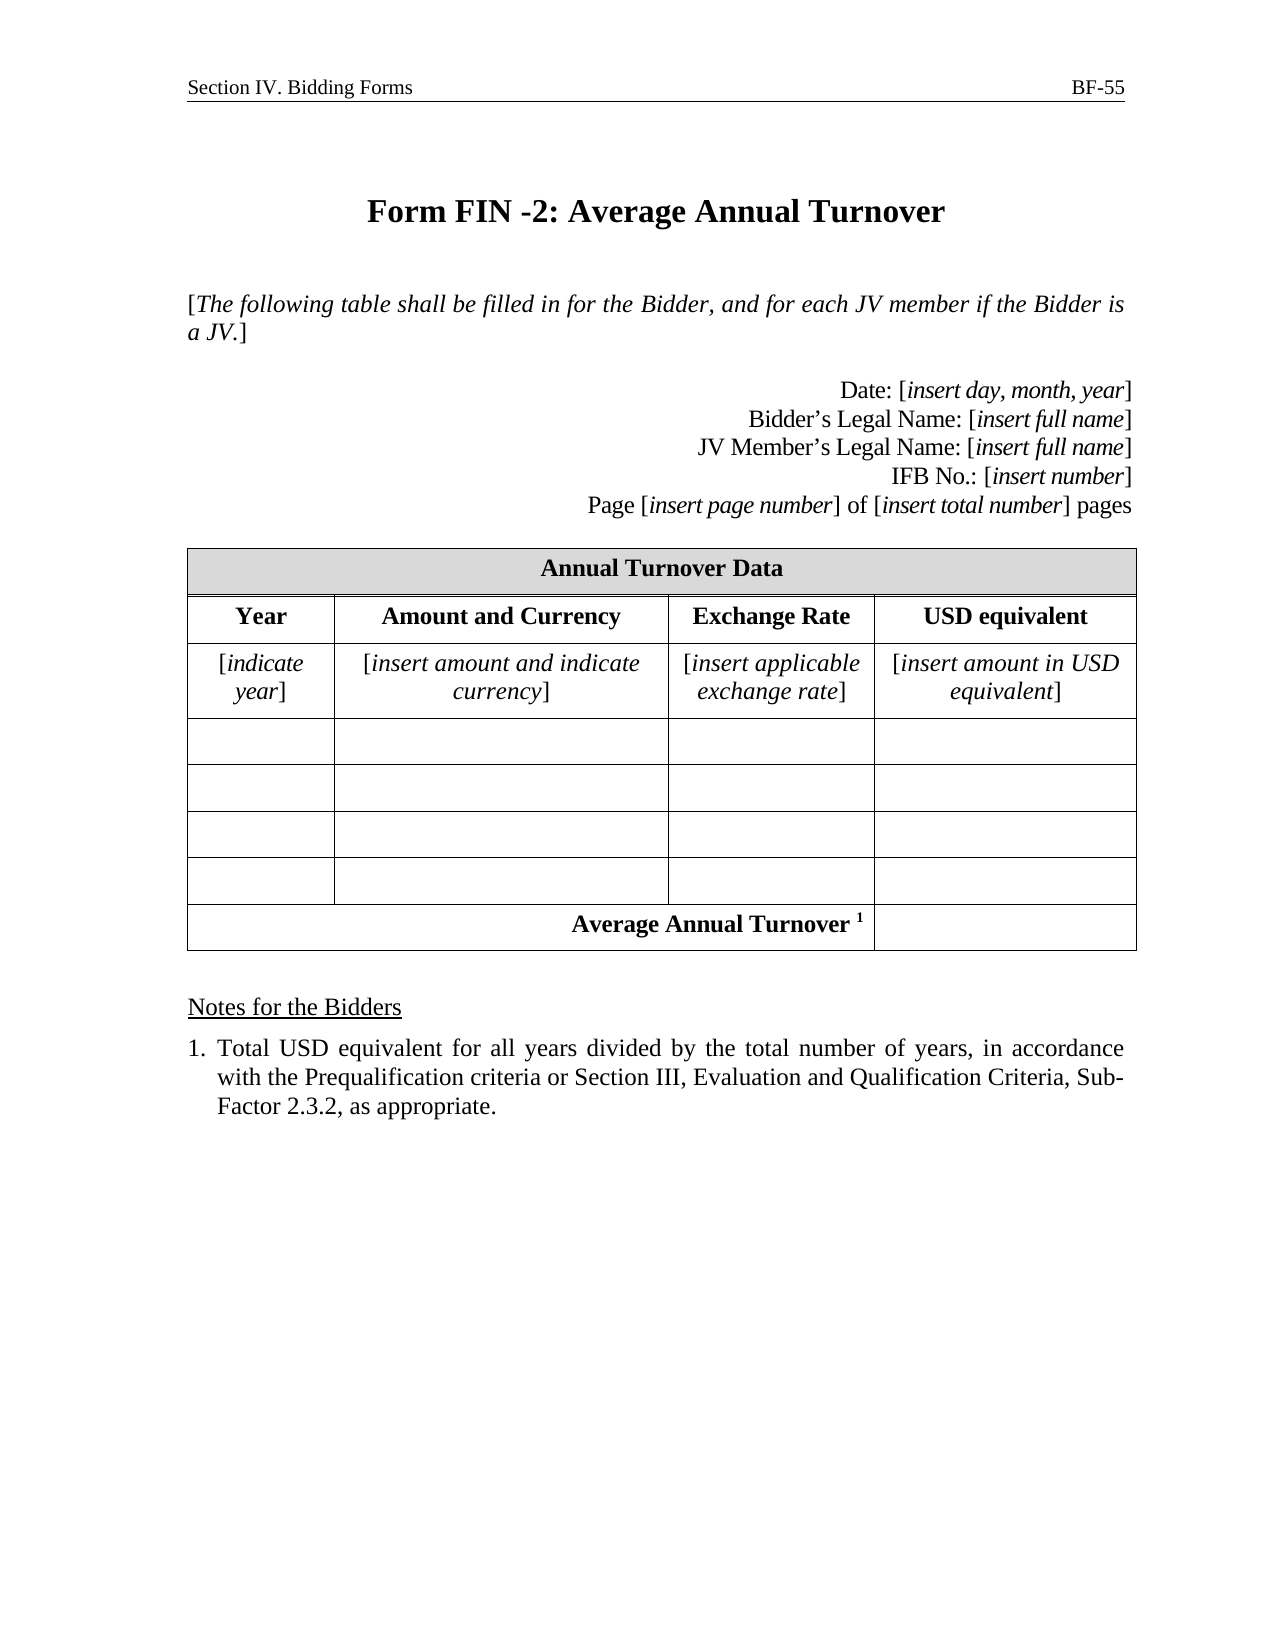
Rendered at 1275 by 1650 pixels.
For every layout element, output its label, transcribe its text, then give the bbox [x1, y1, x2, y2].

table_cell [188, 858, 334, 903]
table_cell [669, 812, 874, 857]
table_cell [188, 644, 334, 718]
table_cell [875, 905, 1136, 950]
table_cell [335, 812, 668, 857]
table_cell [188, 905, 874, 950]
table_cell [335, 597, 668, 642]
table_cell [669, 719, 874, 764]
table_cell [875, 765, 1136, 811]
text Date: [insert day, month, year] Bidder’s Legal Name: [insert full name] JV Member’s Legal Name: [insert full name] IFB No.: [insert number] Page [insert page number] of [insert total number] pages [337, 375, 1132, 519]
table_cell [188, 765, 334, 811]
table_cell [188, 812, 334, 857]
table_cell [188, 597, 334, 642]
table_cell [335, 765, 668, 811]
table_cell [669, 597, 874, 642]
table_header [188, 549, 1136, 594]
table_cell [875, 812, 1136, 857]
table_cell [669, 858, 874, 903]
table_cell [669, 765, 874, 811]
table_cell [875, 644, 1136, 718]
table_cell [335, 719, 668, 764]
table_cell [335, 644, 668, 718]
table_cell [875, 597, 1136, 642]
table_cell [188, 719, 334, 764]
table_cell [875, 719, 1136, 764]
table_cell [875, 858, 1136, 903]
text [The following table shall be filled in for the Bidder, and for each JV member if the Bidder is a JV.] [187, 289, 1125, 346]
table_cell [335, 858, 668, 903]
subtitle Form FIN -2: Average Annual Turnover [187, 191, 1125, 229]
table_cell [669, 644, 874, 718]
text Notes for the Bidders [187, 992, 1125, 1021]
text 1. Total USD equivalent for all years divided by the total number of years, in accordance with the Prequalification criteria or Section III, Evaluation and Qualification Criteria, Sub-Factor 2.3.2, as appropriate. [187, 1033, 1125, 1120]
